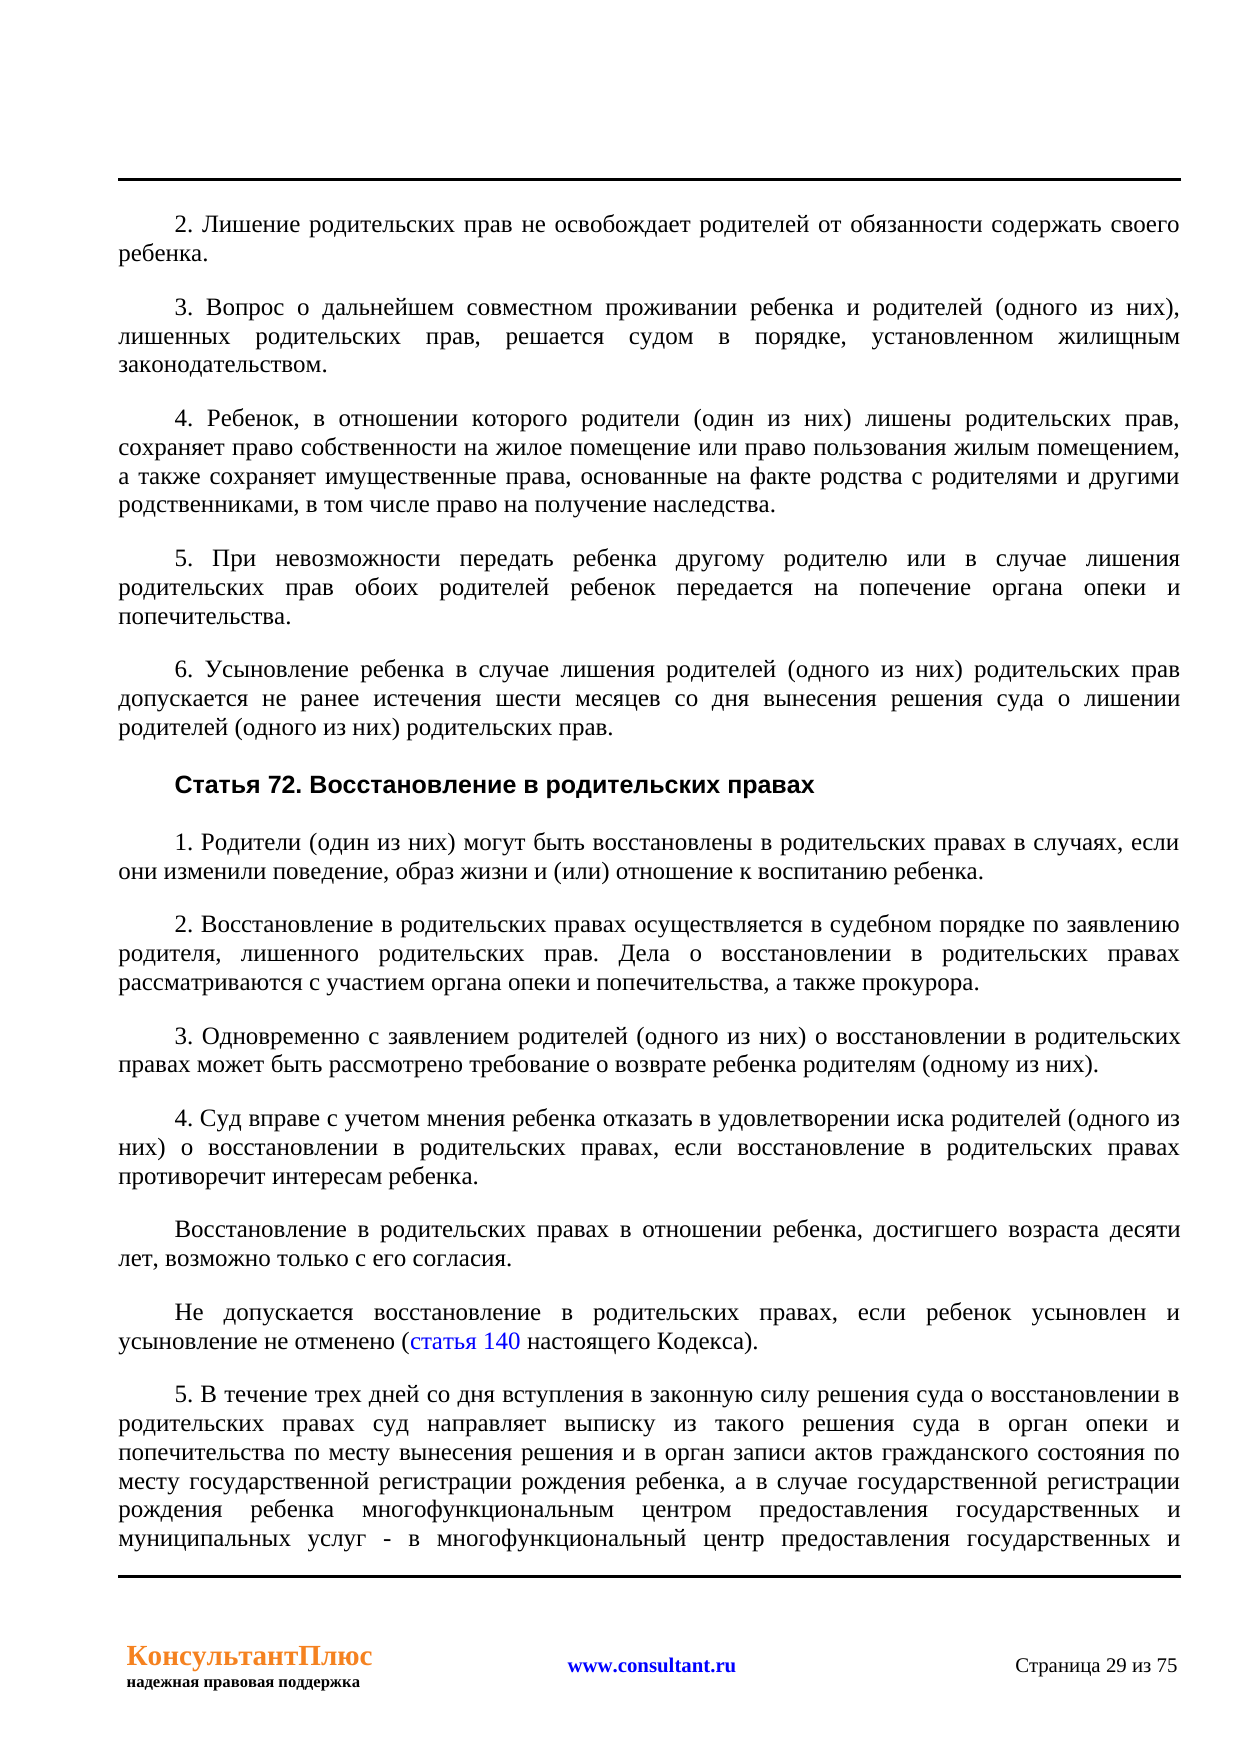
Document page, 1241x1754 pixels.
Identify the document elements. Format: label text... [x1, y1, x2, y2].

text 3. Вопрос о дальнейшем совместном проживании ребенка и родителей (одного из них), лишенных родительских прав, решается судом в порядке, установленном жилищным законодательством. [118, 292, 1181, 378]
text Восстановление в родительских правах в отношении ребенка, достигшего возраста десяти лет, возможно только с его согласия. [118, 1214, 1181, 1272]
text 3. Одновременно с заявлением родителей (одного из них) о восстановлении в родительских правах может быть рассмотрено требование о возврате ребенка родителям (одному из них). [118, 1021, 1181, 1078]
title Статья 72. Восстановление в родительских правах [118, 769, 1181, 798]
text 4. Суд вправе с учетом мнения ребенка отказать в удовлетворении иска родителей (одного из них) о восстановлении в родительских правах, если восстановление в родительских правах противоречит интересам ребенка. [118, 1103, 1181, 1189]
text 2. Восстановление в родительских правах осуществляется в судебном порядке по заявлению родителя, лишенного родительских прав. Дела о восстановлении в родительских правах рассматриваются с участием органа опеки и попечительства, а также прокурора. [118, 909, 1181, 996]
text 1. Родители (один из них) могут быть восстановлены в родительских правах в случаях, если они изменили поведение, образ жизни и (или) отношение к воспитанию ребенка. [118, 827, 1181, 884]
text 5. При невозможности передать ребенка другому родителю или в случае лишения родительских прав обоих родителей ребенок передается на попечение органа опеки и попечительства. [118, 543, 1181, 629]
text Не допускается восстановление в родительских правах, если ребенок усыновлен и усыновление не отменено (статья 140 настоящего Кодекса). [118, 1297, 1181, 1354]
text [118, 1379, 1181, 1552]
text 6. Усыновление ребенка в случае лишения родителей (одного из них) родительских прав допускается не ранее истечения шести месяцев со дня вынесения решения суда о лишении родителей (одного из них) родительских прав. [118, 654, 1181, 741]
text 4. Ребенок, в отношении которого родители (один из них) лишены родительских прав, сохраняет право собственности на жилое помещение или право пользования жилым помещением, а также сохраняет имущественные права, основанные на факте родства с родителями и другими родственниками, в том числе право на получение наследства. [118, 403, 1181, 518]
text 2. Лишение родительских прав не освобождает родителей от обязанности содержать своего ребенка. [118, 209, 1181, 267]
